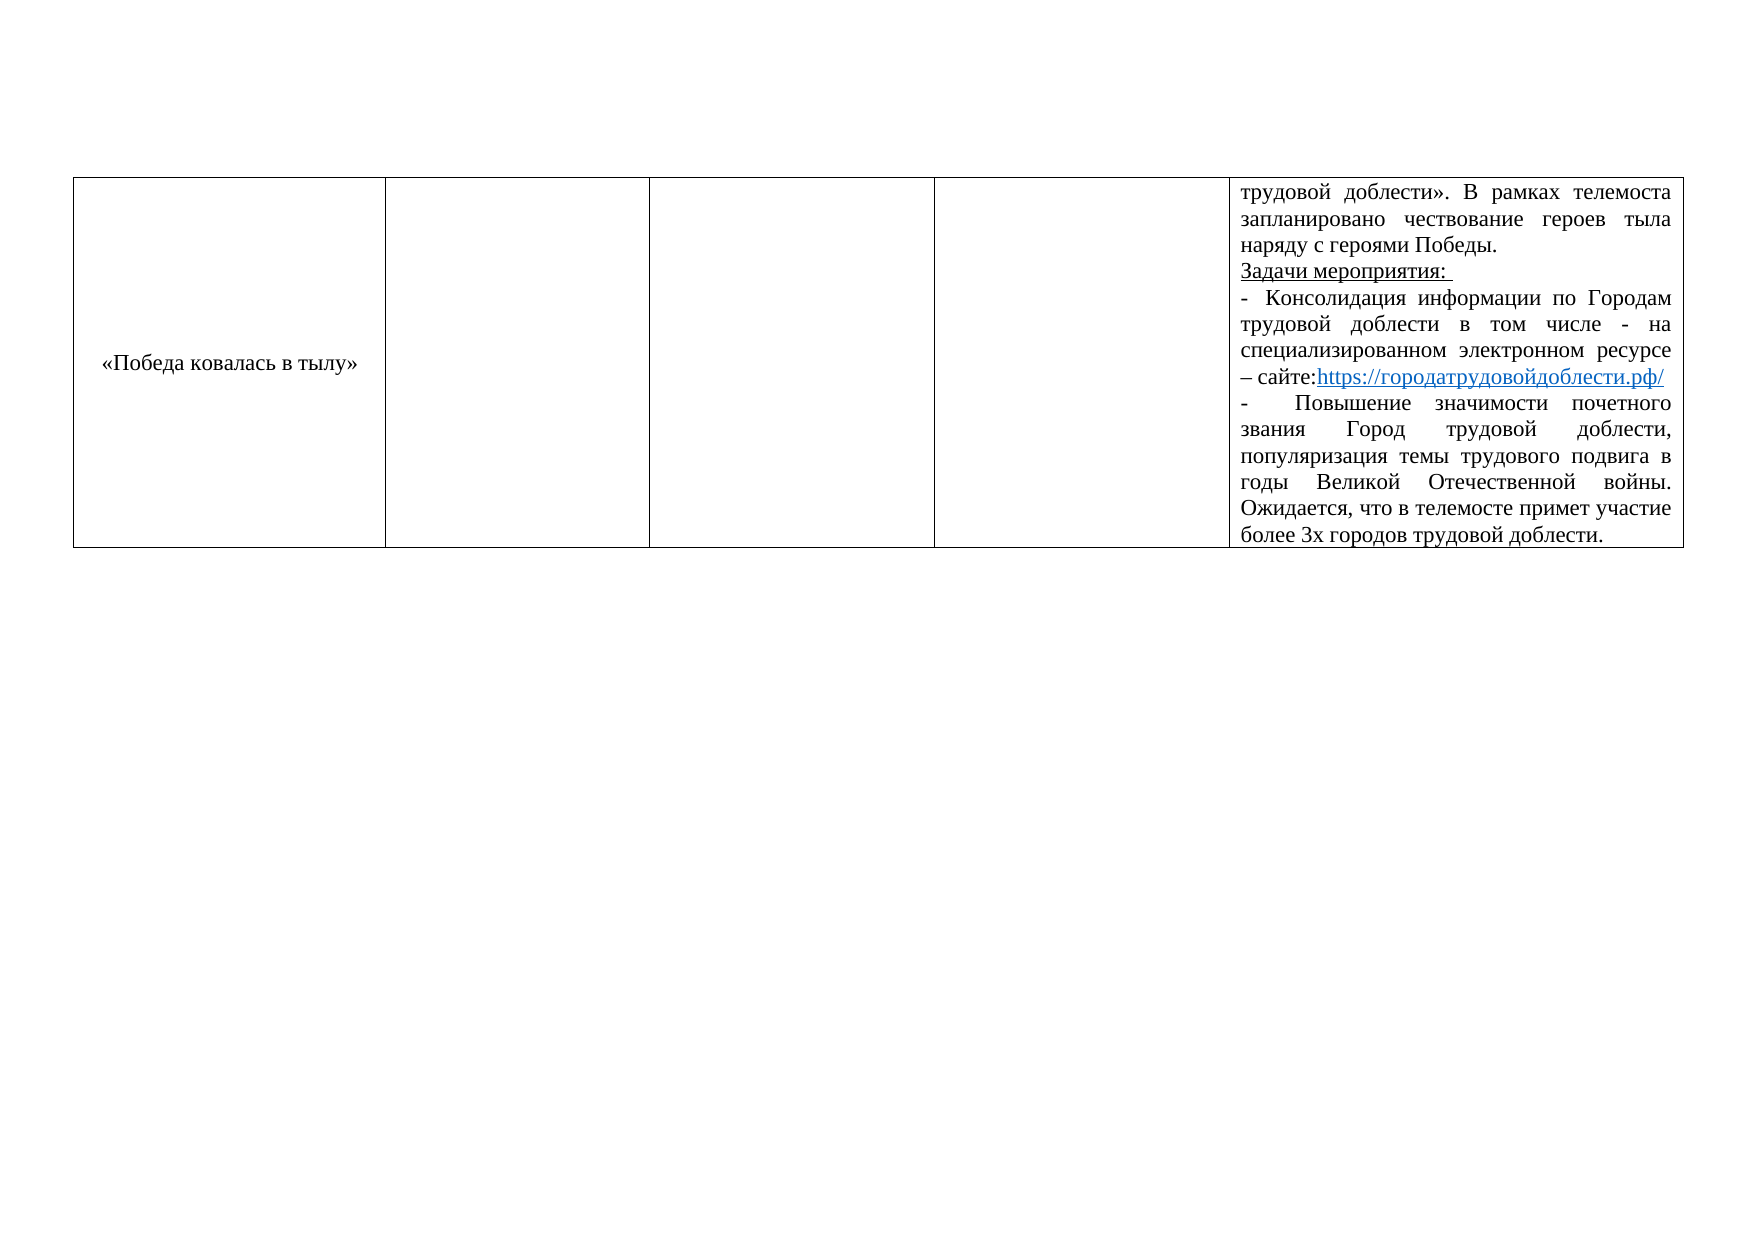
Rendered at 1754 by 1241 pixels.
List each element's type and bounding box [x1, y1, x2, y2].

table_cell [386, 178, 649, 547]
table_cell [935, 178, 1229, 547]
table_cell [650, 178, 934, 547]
table_cell [1230, 178, 1683, 547]
table_cell [74, 178, 385, 547]
